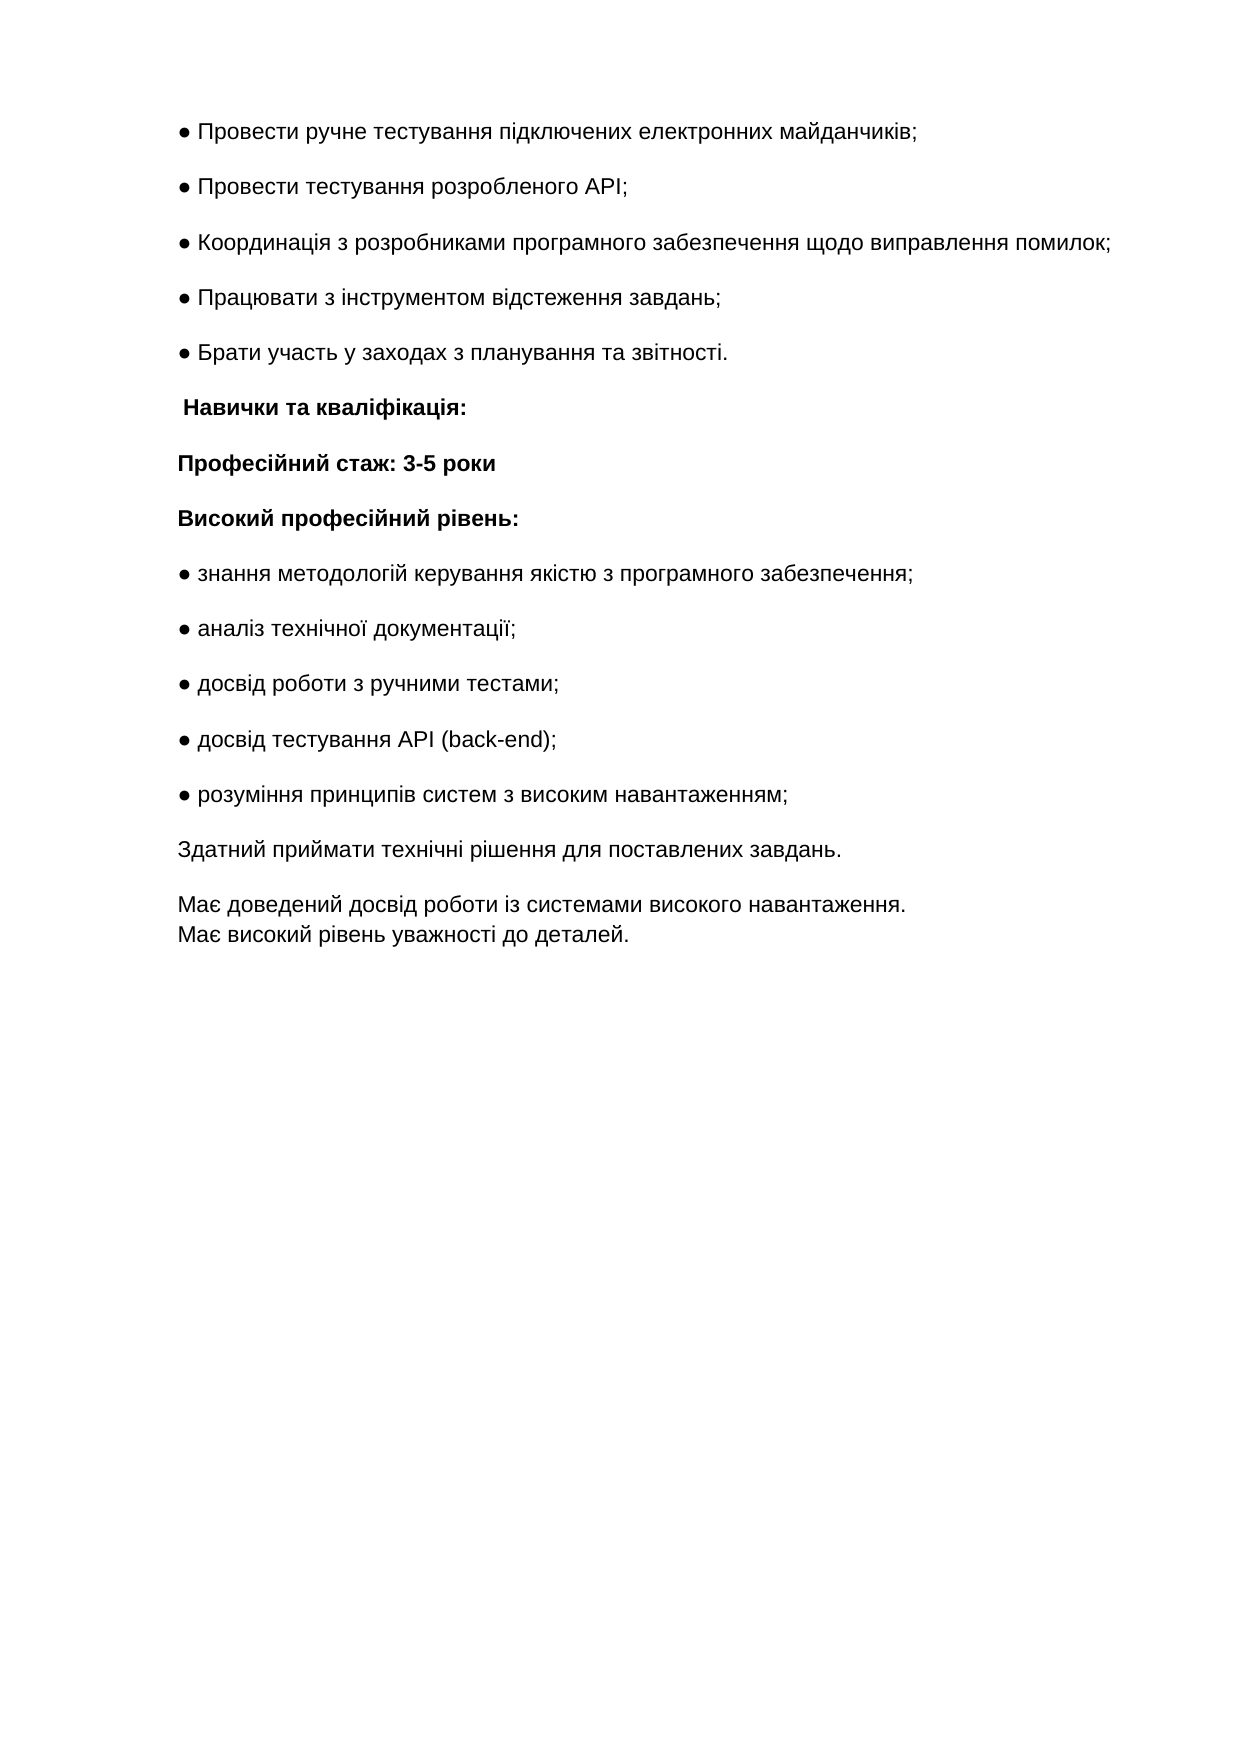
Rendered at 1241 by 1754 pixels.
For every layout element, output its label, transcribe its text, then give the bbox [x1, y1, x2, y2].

text Здатний приймати технічні рішення для поставлених завдань. [177, 836, 1152, 862]
text Має високий рівень уважності до деталей. [177, 921, 1152, 948]
text ● розуміння принципів систем з високим навантаженням; [177, 781, 1152, 807]
text Професійний стаж: 3-5 роки [177, 449, 1152, 476]
text ● Координація з розробниками програмного забезпечення щодо виправлення помилок; [177, 228, 1152, 255]
text ● досвід тестування API (back-end); [177, 726, 1152, 752]
text Має доведений досвід роботи із системами високого навантаження. [177, 891, 1152, 917]
text Навички та кваліфікація: [177, 394, 1152, 421]
text ● Брати участь у заходах з планування та звітності. [177, 339, 1152, 365]
text ● Провести тестування розробленого API; [177, 173, 1152, 200]
text ● досвід роботи з ручними тестами; [177, 670, 1152, 697]
text ● Працювати з інструментом відстеження завдань; [177, 284, 1152, 310]
text ● Провести ручне тестування підключених електронних майданчиків; [177, 118, 1152, 144]
text ● аналіз технічної документації; [177, 615, 1152, 641]
text ● знання методологій керування якістю з програмного забезпечення; [177, 560, 1152, 586]
text Високий професійний рівень: [177, 505, 1152, 531]
